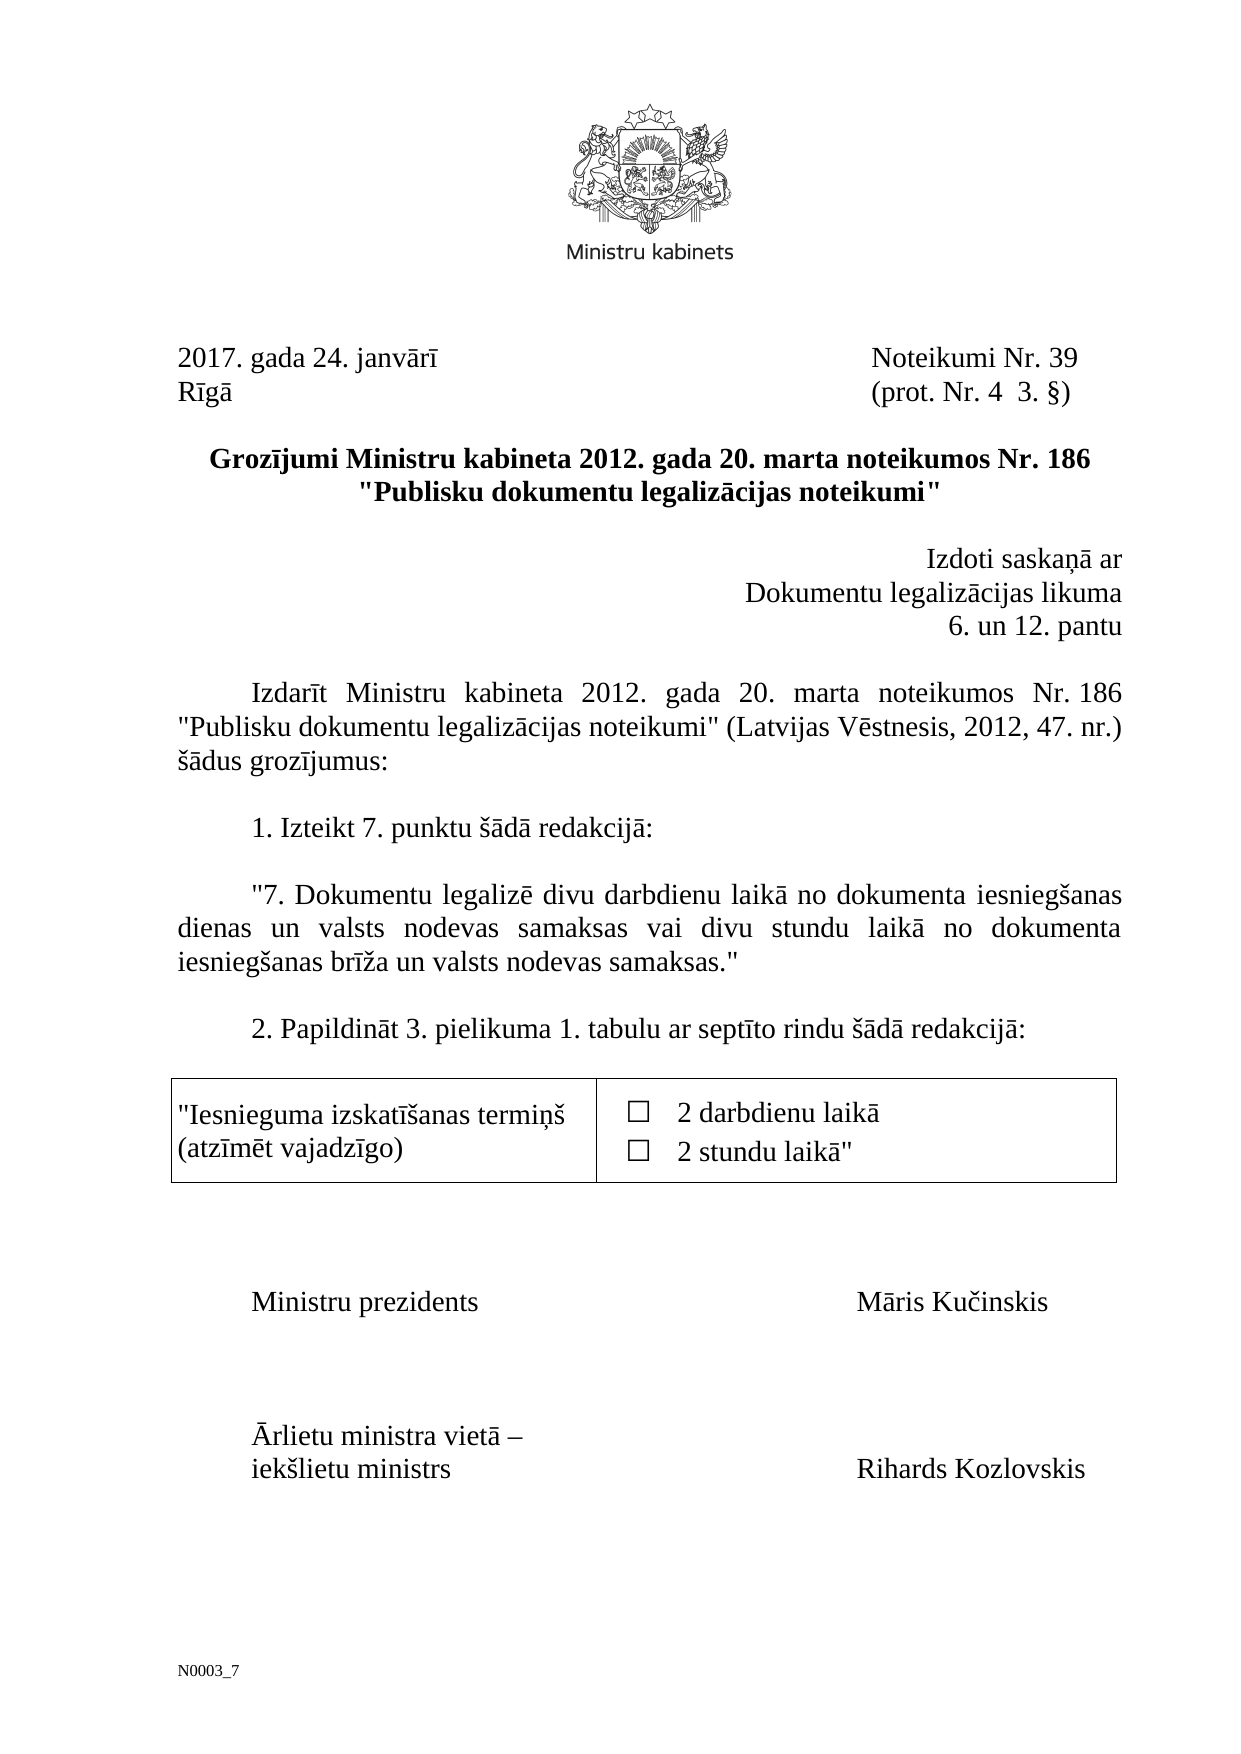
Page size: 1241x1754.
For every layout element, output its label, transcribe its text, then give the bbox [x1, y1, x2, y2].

table_header 2 darbdienu laikā 2 stundu laikā" [597, 1079, 1116, 1182]
text 1. Izteikt 7. punktu šādā redakcijā: [177, 810, 1122, 843]
picture [177, 102, 1122, 273]
text Rīgā (prot. Nr. 4 3. §) [177, 374, 1122, 407]
text 2. Papildināt 3. pielikuma 1. tabulu ar septīto rindu šādā redakcijā: [177, 1011, 1122, 1044]
text Grozījumi Ministru kabineta 2012. gada 20. marta noteikumos Nr. 186 "Publisku dokumentu legalizācijas noteikumi" [177, 441, 1122, 508]
text iekšlietu ministrs Rihards Kozlovskis [177, 1451, 1122, 1485]
text Dokumentu legalizācijas likuma [177, 575, 1122, 608]
text Izdarīt Ministru kabineta 2012. gada 20. marta noteikumos Nr. 186 "Publisku dokumentu legalizācijas noteikumi" (Latvijas Vēstnesis, 2012, 47. nr.) šādus grozījumus: [177, 676, 1122, 776]
list "7. Dokumentu legalizē divu darbdienu laikā no dokumenta iesniegšanas dienas un valsts nodevas samaksas vai divu stundu laikā no dokumenta iesniegšanas brīža un valsts nodevas samaksas." [177, 877, 1122, 977]
table_header "Iesnieguma izskatīšanas termiņš (atzīmēt vajadzīgo) [172, 1079, 596, 1182]
text Izdoti saskaņā ar [177, 541, 1122, 575]
text 2017. gada 24. janvārī Noteikumi Nr. 39 [177, 340, 1122, 374]
text 6. un 12. pantu [177, 608, 1122, 642]
text Ārlietu ministra vietā – [177, 1418, 1122, 1451]
text Ministru prezidents Māris Kučinskis [177, 1284, 1122, 1317]
